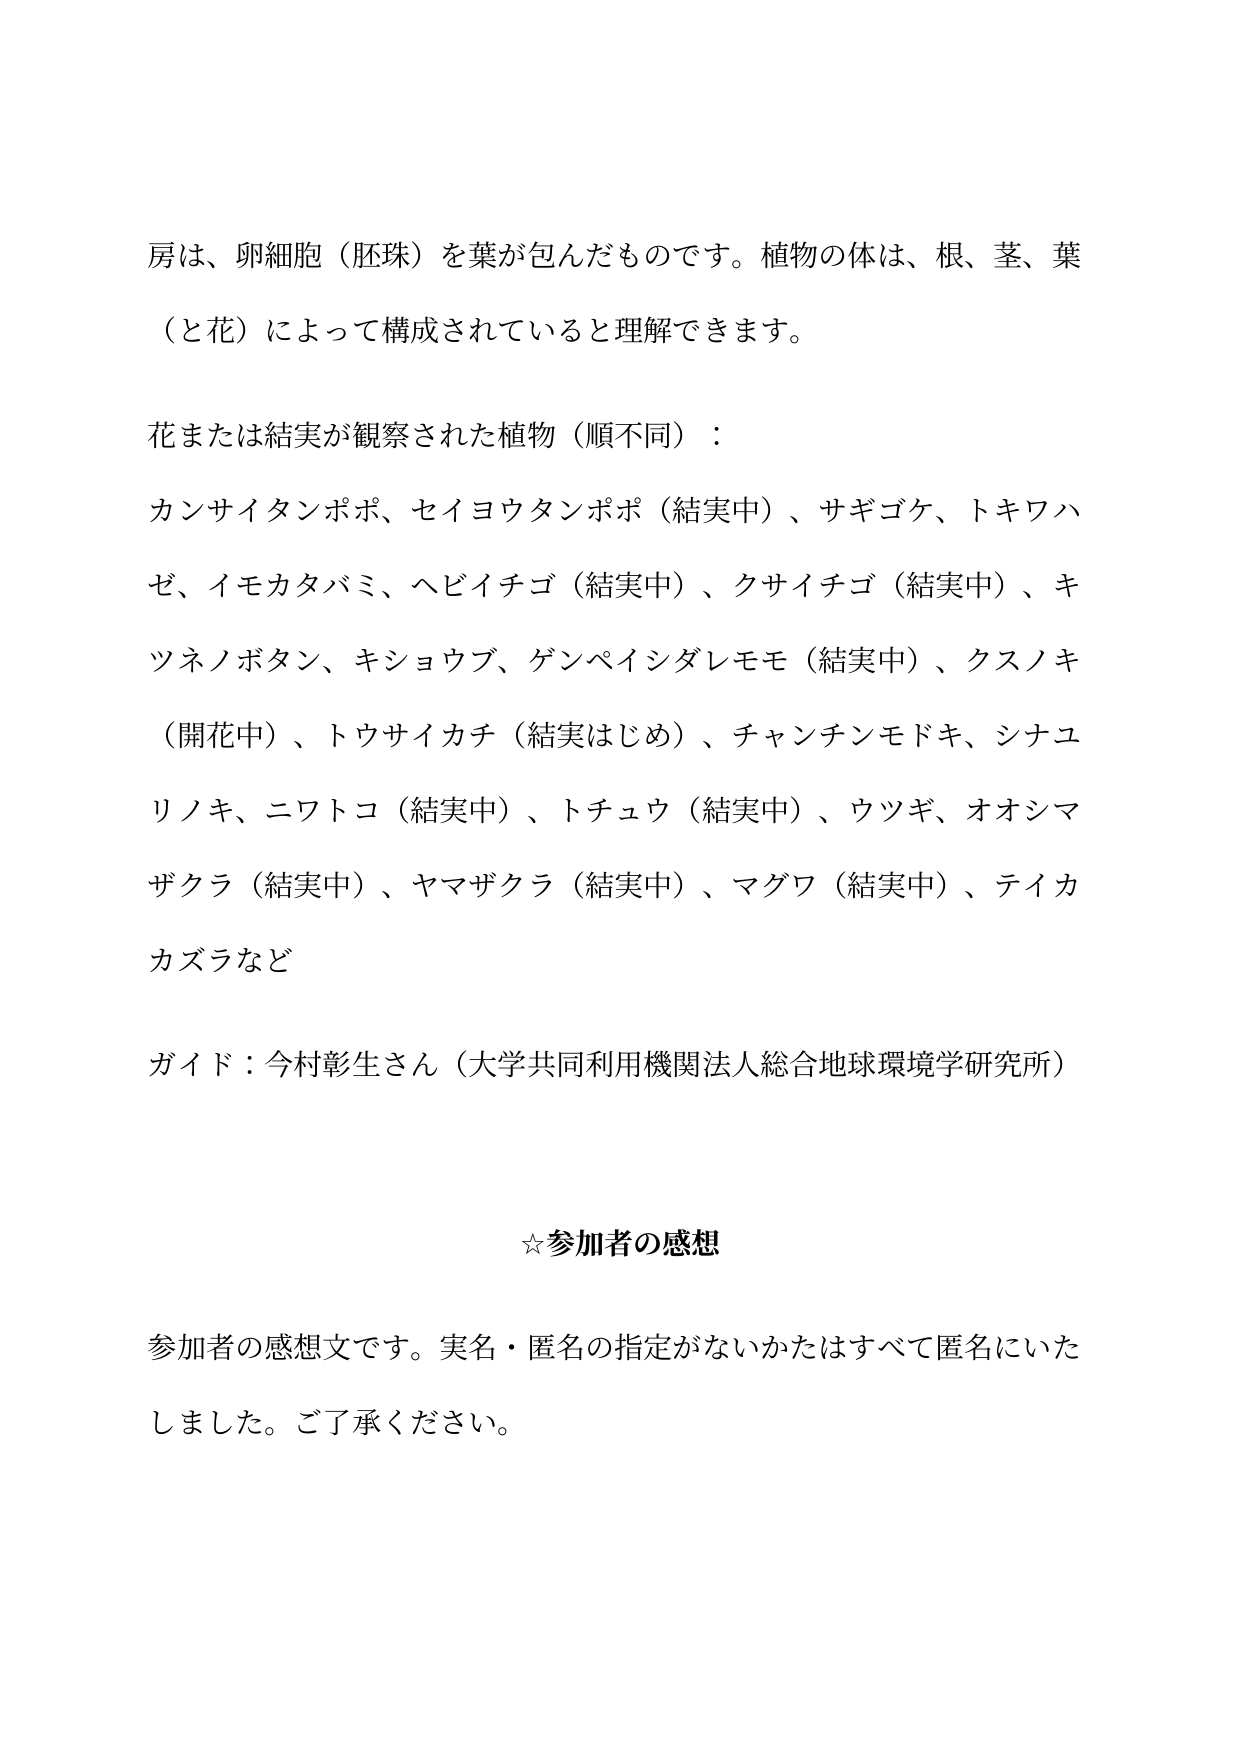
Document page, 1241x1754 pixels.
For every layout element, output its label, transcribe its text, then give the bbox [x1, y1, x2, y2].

text 花または結実が観察された植物（順不同）： カンサイタンポポ、セイヨウタンポポ（結実中）、サギゴケ、トキワハゼ、イモカタバミ、ヘビイチゴ（結実中）、クサイチゴ（結実中）、キツネノボタン、キショウブ、ゲンペイシダレモモ（結実中）、クスノキ（開花中）、トウサイカチ（結実はじめ）、チャンチンモドキ、シナユリノキ、ニワトコ（結実中）、トチュウ（結実中）、ウツギ、オオシマザクラ（結実中）、ヤマザクラ（結実中）、マグワ（結実中）、テイカカズラなど [148, 396, 1092, 996]
text ガイド：今村彰生さん（大学共同利用機関法人総合地球環境学研究所） [148, 1025, 1092, 1100]
text ☆参加者の感想 [148, 1204, 1092, 1279]
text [148, 217, 1092, 367]
text 参加者の感想文です。実名・匿名の指定がないかたはすべて匿名にいたしました。ご了承ください。 [148, 1308, 1092, 1458]
